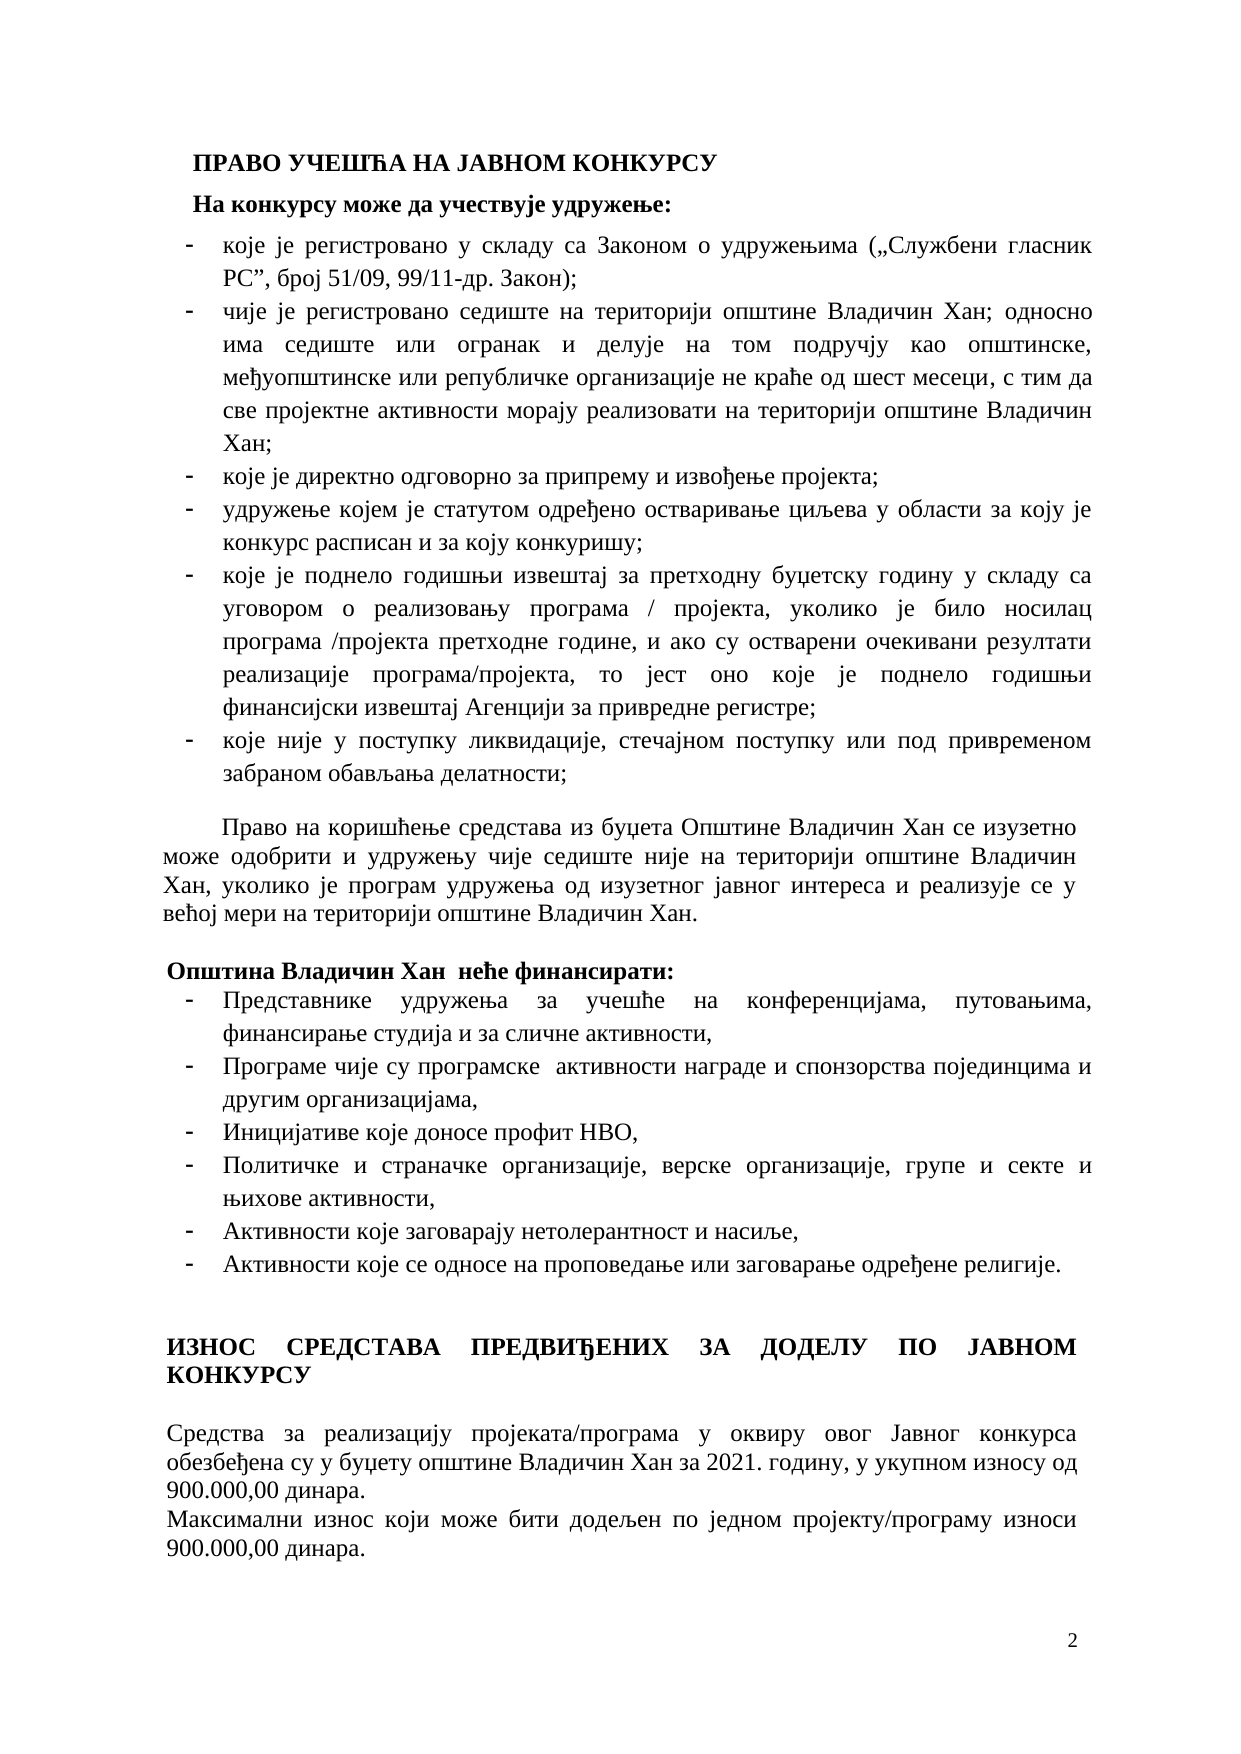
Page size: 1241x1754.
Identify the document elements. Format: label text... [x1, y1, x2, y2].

text Максимални износ који може бити додељен по једном пројекту/програму износи 900.000,00 динара. [166, 1504, 1078, 1562]
list Политичке и страначке организације, верске организације, групе и секте и њихове активности, [185, 1150, 1093, 1212]
text На конкурсу може да учествује удружење: [163, 189, 1078, 218]
list Активности које заговарају нетолерантност и насиље, [185, 1216, 1093, 1245]
list Програме чије су програмске активности награде и спонзорства појединцима и другим организацијама, [185, 1051, 1093, 1113]
list које је поднело годишњи извештај за претходну буџетску годину у складу са уговором о реализовању програма / пројекта, уколико је било носилац програма /пројекта претходне године, и ако су остварени очекивани резултати реализације програма/пројекта, то јест оно које је поднело годишњи финансијски извештај Агенцији за привредне регистре; [185, 560, 1093, 721]
list Активности које се односе на проповедање или заговарање одређене религије. [185, 1249, 1093, 1278]
list Иницијативе које доносе профит НВО, [185, 1117, 1093, 1146]
text Средства за реализацију пројеката/програма у оквиру овог Јавног конкурса обезбеђена су у буџету општине Владичин Хан за 2021. годину, у укупном износу од 900.000,00 динара. [166, 1418, 1078, 1504]
text ПРАВО УЧЕШЋА НА ЈАВНОМ КОНКУРСУ [163, 148, 1078, 176]
text Право на коришћење средстава из буџета Општине Владичин Хан се изузетно може одобрити и удружењу чије седиште није на територији општине Владичин Хан, уколико је програм удружења од изузетног јавног интереса и реализује се у већој мери на територији општине Владичин Хан. [163, 812, 1078, 927]
text Општина Владичин Хан неће финансирати: [166, 956, 1078, 985]
list које није у поступку ликвидације, стечајном поступку или под привременом забраном обављања делатности; [185, 725, 1093, 787]
list чије је регистровано седиште на територији општине Владичин Хан; односно има седиште или огранак и делује на том подручју као општинске, међуопштинске или републичке организације не краће од шест месеци, с тим да све пројектне активности морају реализовати на територији општине Владичин Хан; [185, 296, 1093, 457]
text ИЗНОС СРЕДСТАВА ПРЕДВИЂЕНИХ ЗА ДОДЕЛУ ПО ЈАВНОМ КОНКУРСУ [166, 1332, 1078, 1389]
list Представнике удружења за учешће на конференцијама, путовањима, финансирање студија и за сличне активности, [185, 985, 1093, 1047]
list удружење којем је статутом одређено остваривање циљева у области за коју је конкурс расписан и за коју конкуришу; [185, 494, 1093, 556]
list које је регистровано у складу са Законом о удружењима („Службени гласник РС”, брoj 51/09, 99/11-др. Закон); [185, 230, 1093, 292]
list које је директно одговорно за припрему и извођење пројекта; [185, 461, 1093, 490]
